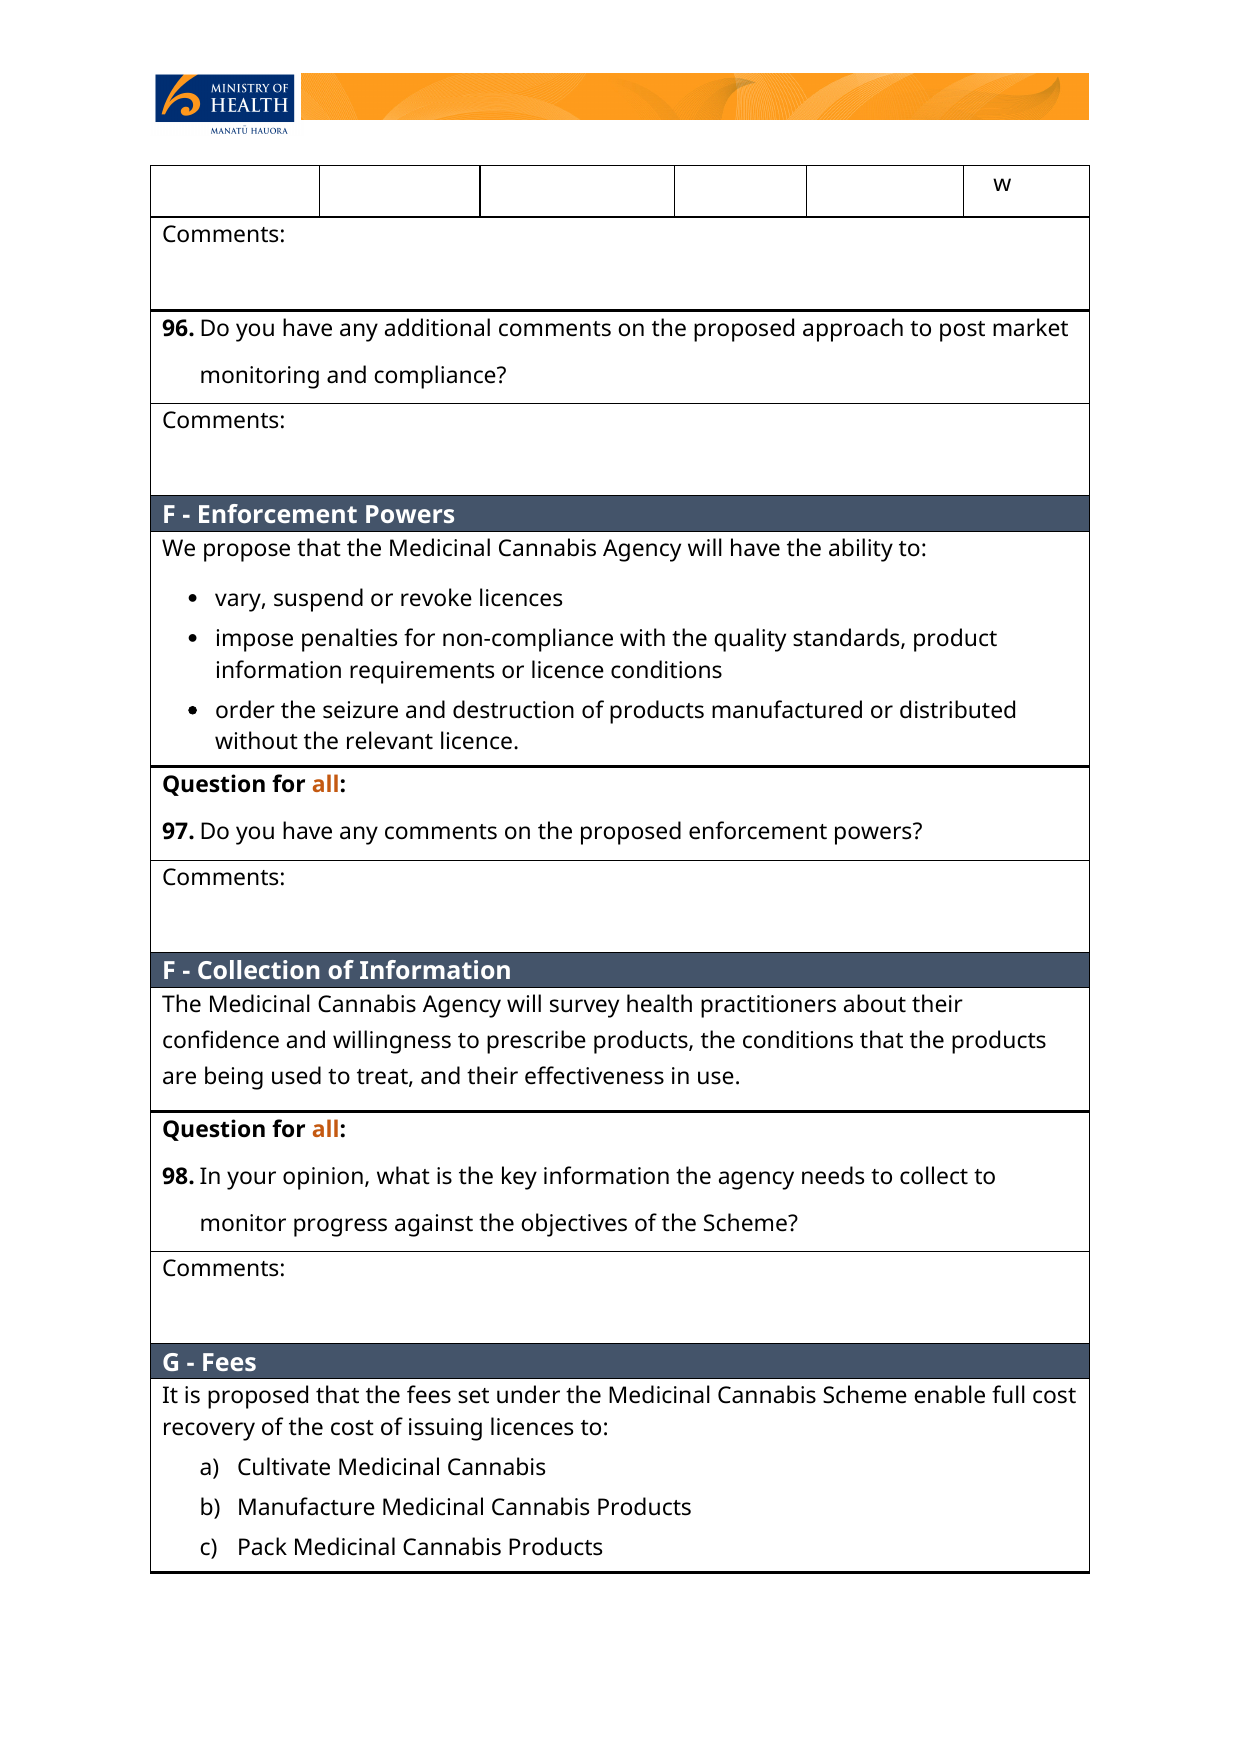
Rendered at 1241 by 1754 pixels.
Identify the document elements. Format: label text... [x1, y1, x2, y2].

table_cell Comments: [151, 861, 1089, 952]
table_cell [151, 166, 319, 216]
table_cell [807, 166, 963, 216]
table_cell Comments: [151, 404, 1089, 495]
table_cell Comments: [151, 218, 1089, 309]
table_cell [151, 1379, 1089, 1571]
table_cell Do you have any additional comments on the proposed approach to post market monitoring and compliance? [151, 312, 1089, 403]
table_cell [320, 166, 479, 216]
table_cell [675, 166, 806, 216]
table_cell We propose that the Medicinal Cannabis Agency will have the ability to: vary, suspend or revoke licences impose penalties for non-compliance with the quality standards, product information requirements or licence conditions order the seizure and destruction of products manufactured or distributed without the relevant licence. [151, 532, 1089, 765]
table_cell The Medicinal Cannabis Agency will survey health practitioners about their confidence and willingness to prescribe products, the conditions that the products are being used to treat, and their effectiveness in use. [151, 988, 1089, 1110]
table_cell [481, 166, 674, 216]
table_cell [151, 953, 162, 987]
table_cell Question for all: In your opinion, what is the key information the agency needs to collect to monitor progress against the objectives of the Scheme? [151, 1113, 1089, 1251]
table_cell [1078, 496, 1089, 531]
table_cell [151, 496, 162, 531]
table_cell Question for all: Do you have any comments on the proposed enforcement powers? [151, 768, 1089, 859]
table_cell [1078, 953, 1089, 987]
table_cell Comments: [151, 1252, 1089, 1343]
table_cell [964, 166, 1089, 216]
